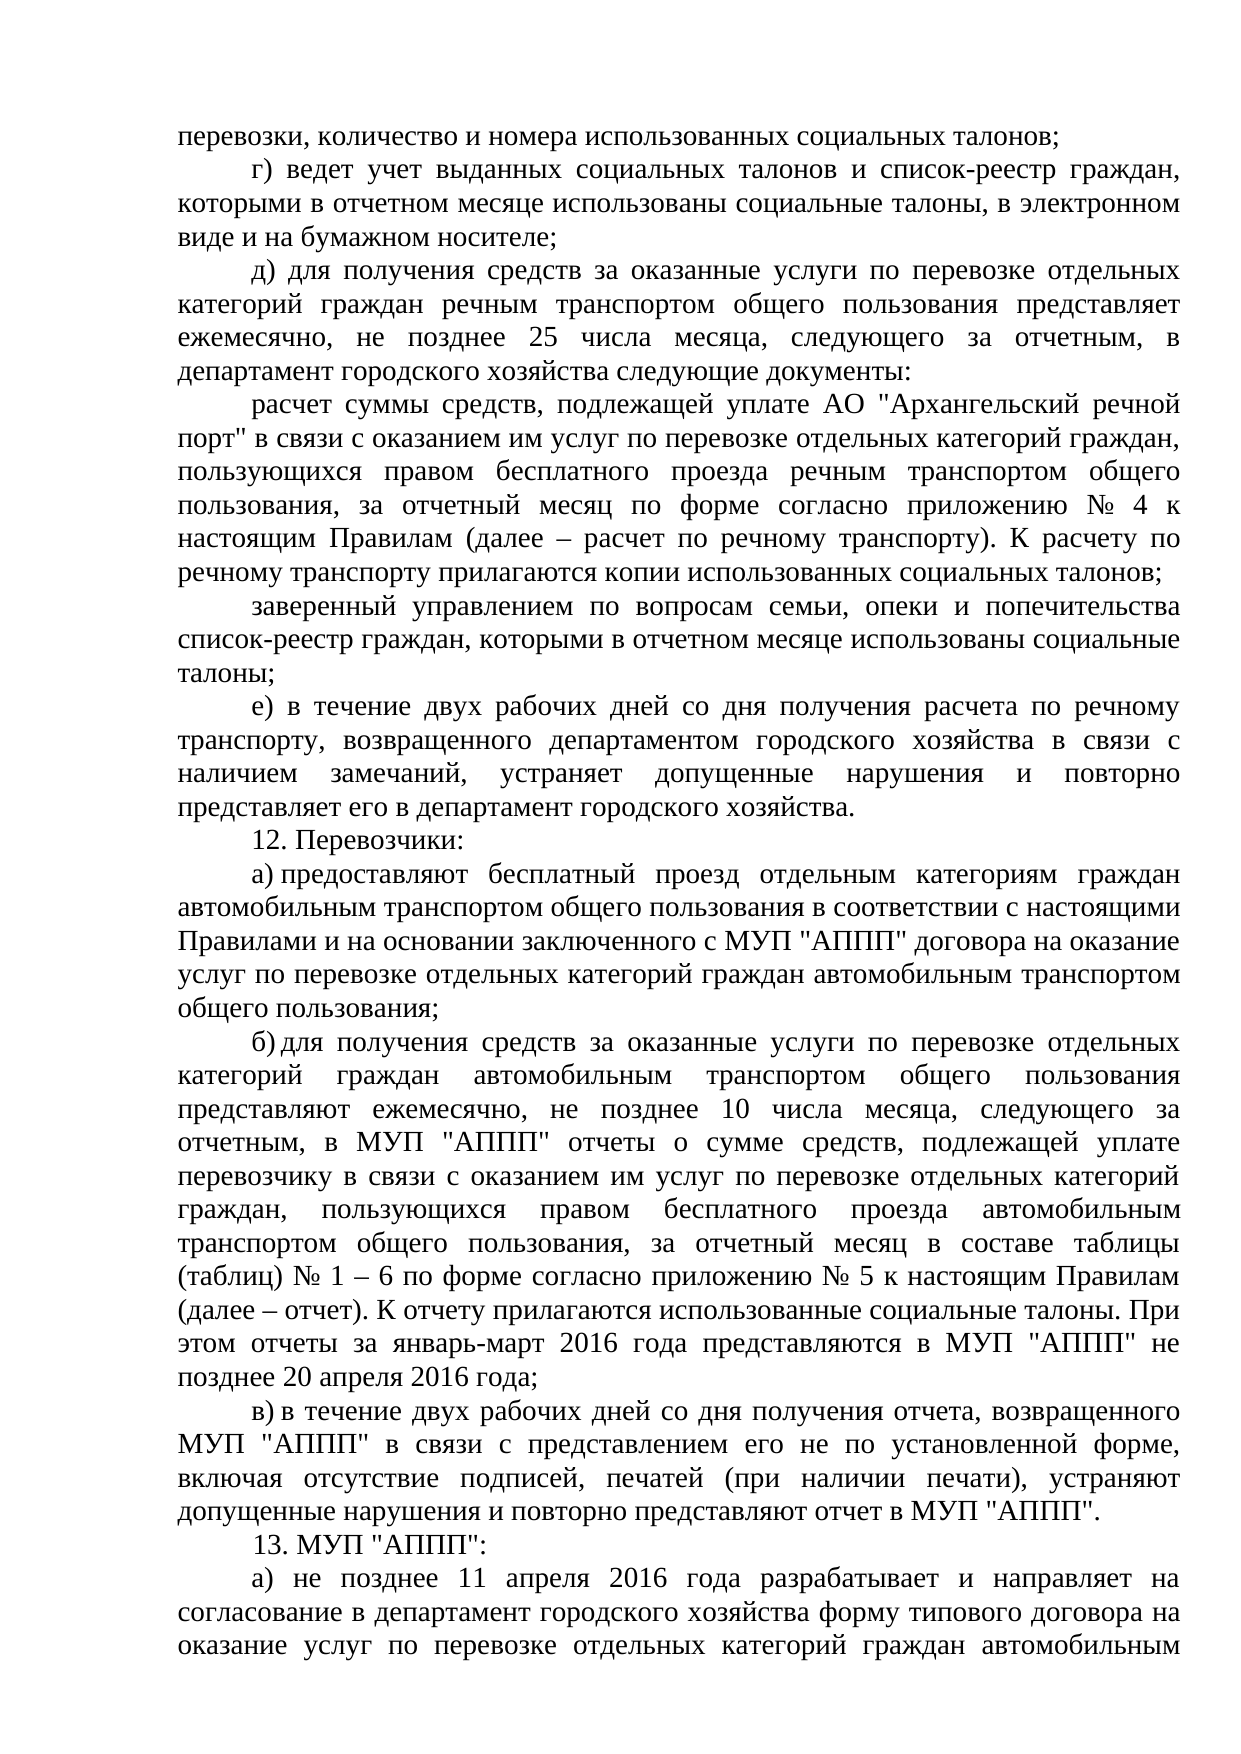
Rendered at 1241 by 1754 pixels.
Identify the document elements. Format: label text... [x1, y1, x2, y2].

text д) для получения средств за оказанные услуги по перевозке отдельных категорий граждан речным транспортом общего пользования представляет ежемесячно, не позднее 25 числа месяца, следующего за отчетным, в департамент городского хозяйства следующие документы: [177, 252, 1181, 386]
text заверенный управлением по вопросам семьи, опеки и попечительства список-реестр граждан, которыми в отчетном месяце использованы социальные талоны; [177, 588, 1181, 688]
list в течение двух рабочих дней со дня получения отчета, возвращенного МУП "АППП" в связи с представлением его не по установленной форме, включая отсутствие подписей, печатей (при наличии печати), устраняют допущенные нарушения и повторно представляют отчет в МУП "АППП". [177, 1393, 1181, 1527]
text 12. Перевозчики: [177, 822, 1181, 856]
text расчет суммы средств, подлежащей уплате АО "Архангельский речной порт" в связи с оказанием им услуг по перевозке отдельных категорий граждан, пользующихся правом бесплатного проезда речным транспортом общего пользования, за отчетный месяц по форме согласно приложению № 4 к настоящим Правилам (далее – расчет по речному транспорту). К расчету по речному транспорту прилагаются копии использованных социальных талонов; [177, 386, 1181, 588]
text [177, 118, 1181, 152]
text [177, 1560, 1181, 1661]
list предоставляют бесплатный проезд отдельным категориям граждан автомобильным транспортом общего пользования в соответствии с настоящими Правилами и на основании заключенного с МУП "АППП" договора на оказание услуг по перевозке отдельных категорий граждан автомобильным транспортом общего пользования; [177, 856, 1181, 1024]
text 13. МУП "АППП": [252, 1527, 1181, 1560]
text е) в течение двух рабочих дней со дня получения расчета по речному транспорту, возвращенного департаментом городского хозяйства в связи с наличием замечаний, устраняет допущенные нарушения и повторно представляет его в департамент городского хозяйства. [177, 688, 1181, 822]
list для получения средств за оказанные услуги по перевозке отдельных категорий граждан автомобильным транспортом общего пользования представляют ежемесячно, не позднее 10 числа месяца, следующего за отчетным, в МУП "АППП" отчеты о сумме средств, подлежащей уплате перевозчику в связи с оказанием им услуг по перевозке отдельных категорий граждан, пользующихся правом бесплатного проезда автомобильным транспортом общего пользования, за отчетный месяц в составе таблицы (таблиц) № 1 – 6 по форме согласно приложению № 5 к настоящим Правилам (далее – отчет). К отчету прилагаются использованные социальные талоны. При этом отчеты за январь-март 2016 года представляются в МУП "АППП" не позднее 20 апреля 2016 года; [177, 1024, 1181, 1393]
text г) ведет учет выданных социальных талонов и список-реестр граждан, которыми в отчетном месяце использованы социальные талоны, в электронном виде и на бумажном носителе; [177, 152, 1181, 252]
